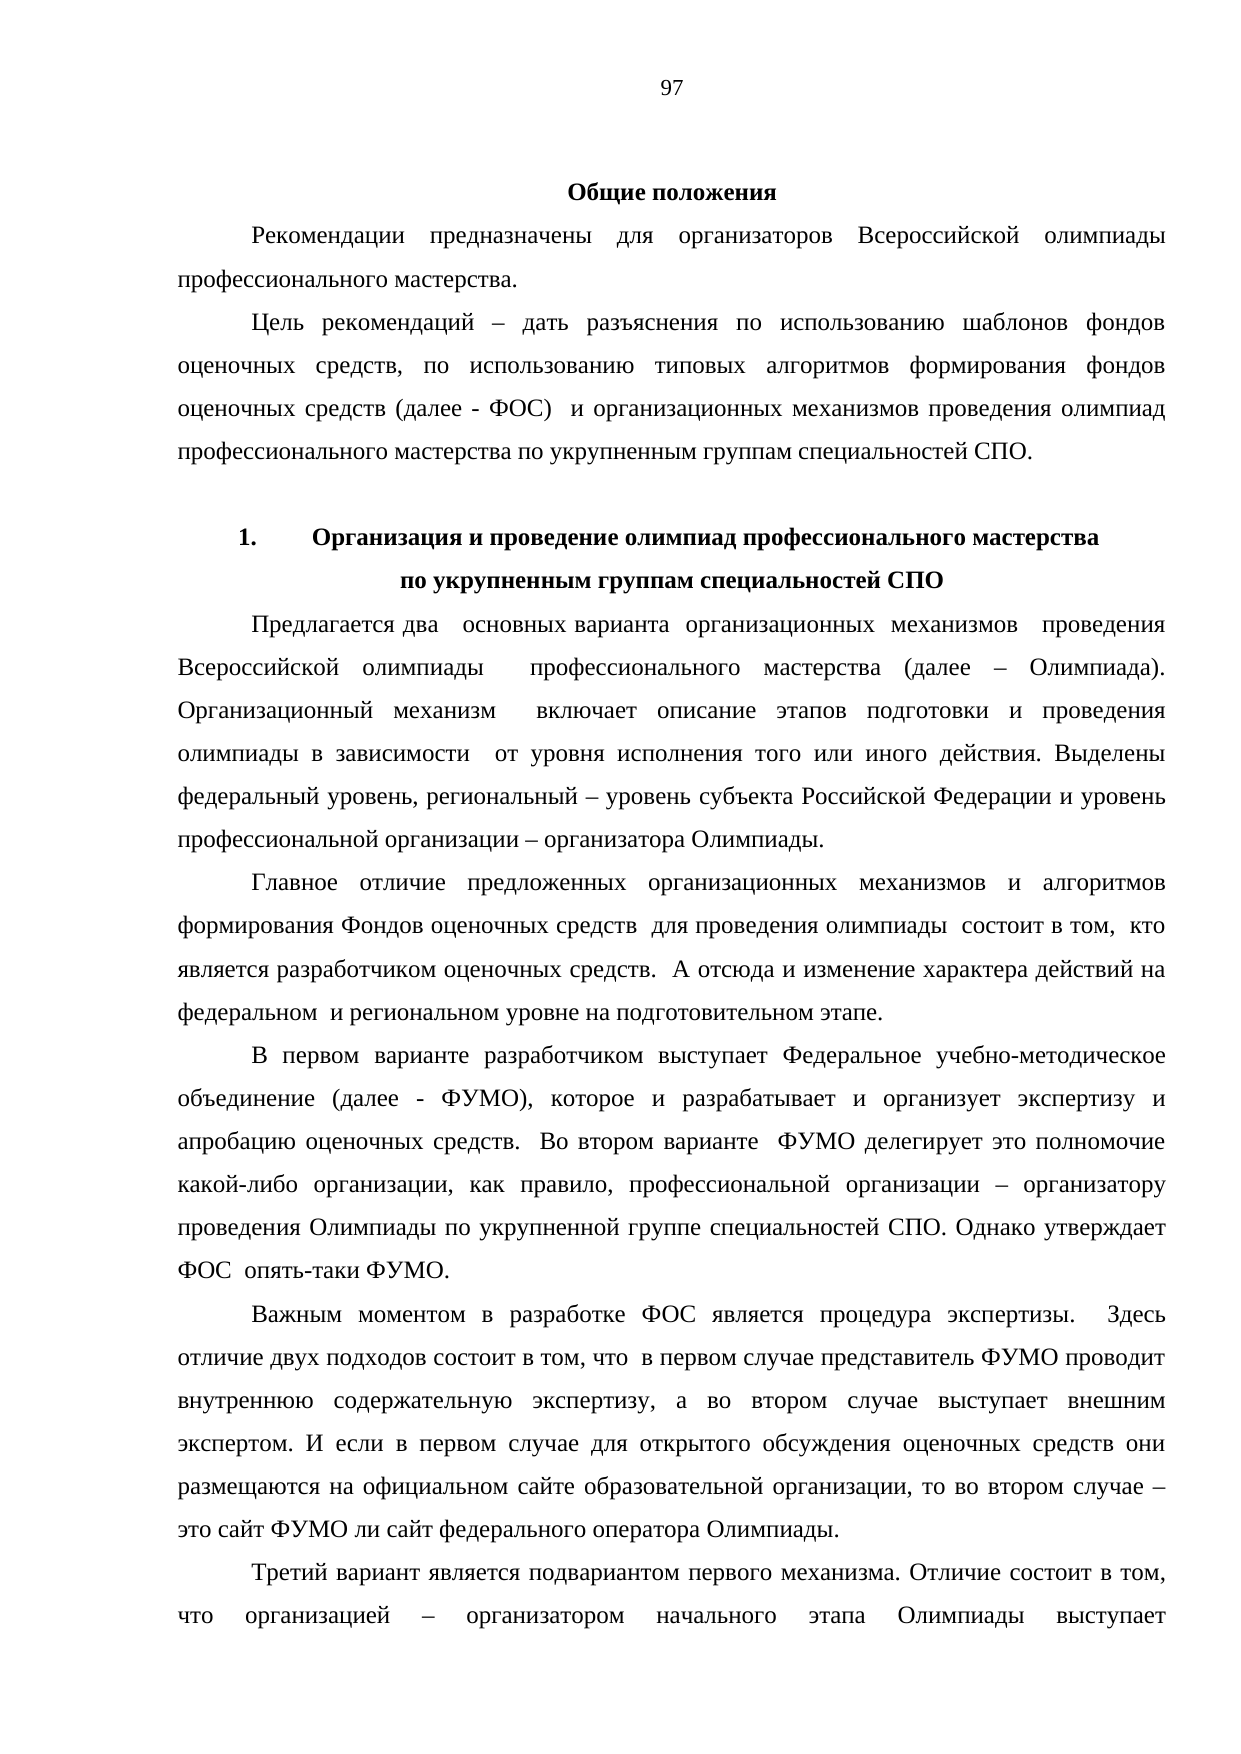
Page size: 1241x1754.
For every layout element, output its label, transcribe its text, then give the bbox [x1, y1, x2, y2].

text Предлагается два основных варианта организационных механизмов проведения Всероссийской олимпиады профессионального мастерства (далее – Олимпиада). Организационный механизм включает описание этапов подготовки и проведения олимпиады в зависимости от уровня исполнения того или иного действия. Выделены федеральный уровень, региональный – уровень субъекта Российской Федерации и уровень профессиональной организации – организатора Олимпиады. [177, 609, 1167, 853]
text Цель рекомендаций – дать разъяснения по использованию шаблонов фондов оценочных средств, по использованию типовых алгоритмов формирования фондов оценочных средств (далее - ФОС) и организационных механизмов проведения олимпиад профессионального мастерства по укрупненным группам специальностей СПО. [177, 307, 1167, 465]
text Общие положения [177, 177, 1167, 206]
list Организация и проведение олимпиад профессионального мастерства по укрупненным группам специальностей СПО [177, 522, 1167, 594]
text В первом варианте разработчиком выступает Федеральное учебно-методическое объединение (далее - ФУМО), которое и разрабатывает и организует экспертизу и апробацию оценочных средств. Во втором варианте ФУМО делегирует это полномочие какой-либо организации, как правило, профессиональной организации – организатору проведения Олимпиады по укрупненной группе специальностей СПО. Однако утверждает ФОС опять-таки ФУМО. [177, 1040, 1167, 1284]
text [177, 1557, 1167, 1629]
text Главное отличие предложенных организационных механизмов и алгоритмов формирования Фондов оценочных средств для проведения олимпиады состоит в том, кто является разработчиком оценочных средств. А отсюда и изменение характера действий на федеральном и региональном уровне на подготовительном этапе. [177, 867, 1167, 1026]
text Рекомендации предназначены для организаторов Всероссийской олимпиады профессионального мастерства. [177, 221, 1167, 292]
text Важным моментом в разработке ФОС является процедура экспертизы. Здесь отличие двух подходов состоит в том, что в первом случае представитель ФУМО проводит внутреннюю содержательную экспертизу, а во втором случае выступает внешним экспертом. И если в первом случае для открытого обсуждения оценочных средств они размещаются на официальном сайте образовательной организации, то во втором случае – это сайт ФУМО ли сайт федерального оператора Олимпиады. [177, 1299, 1167, 1543]
